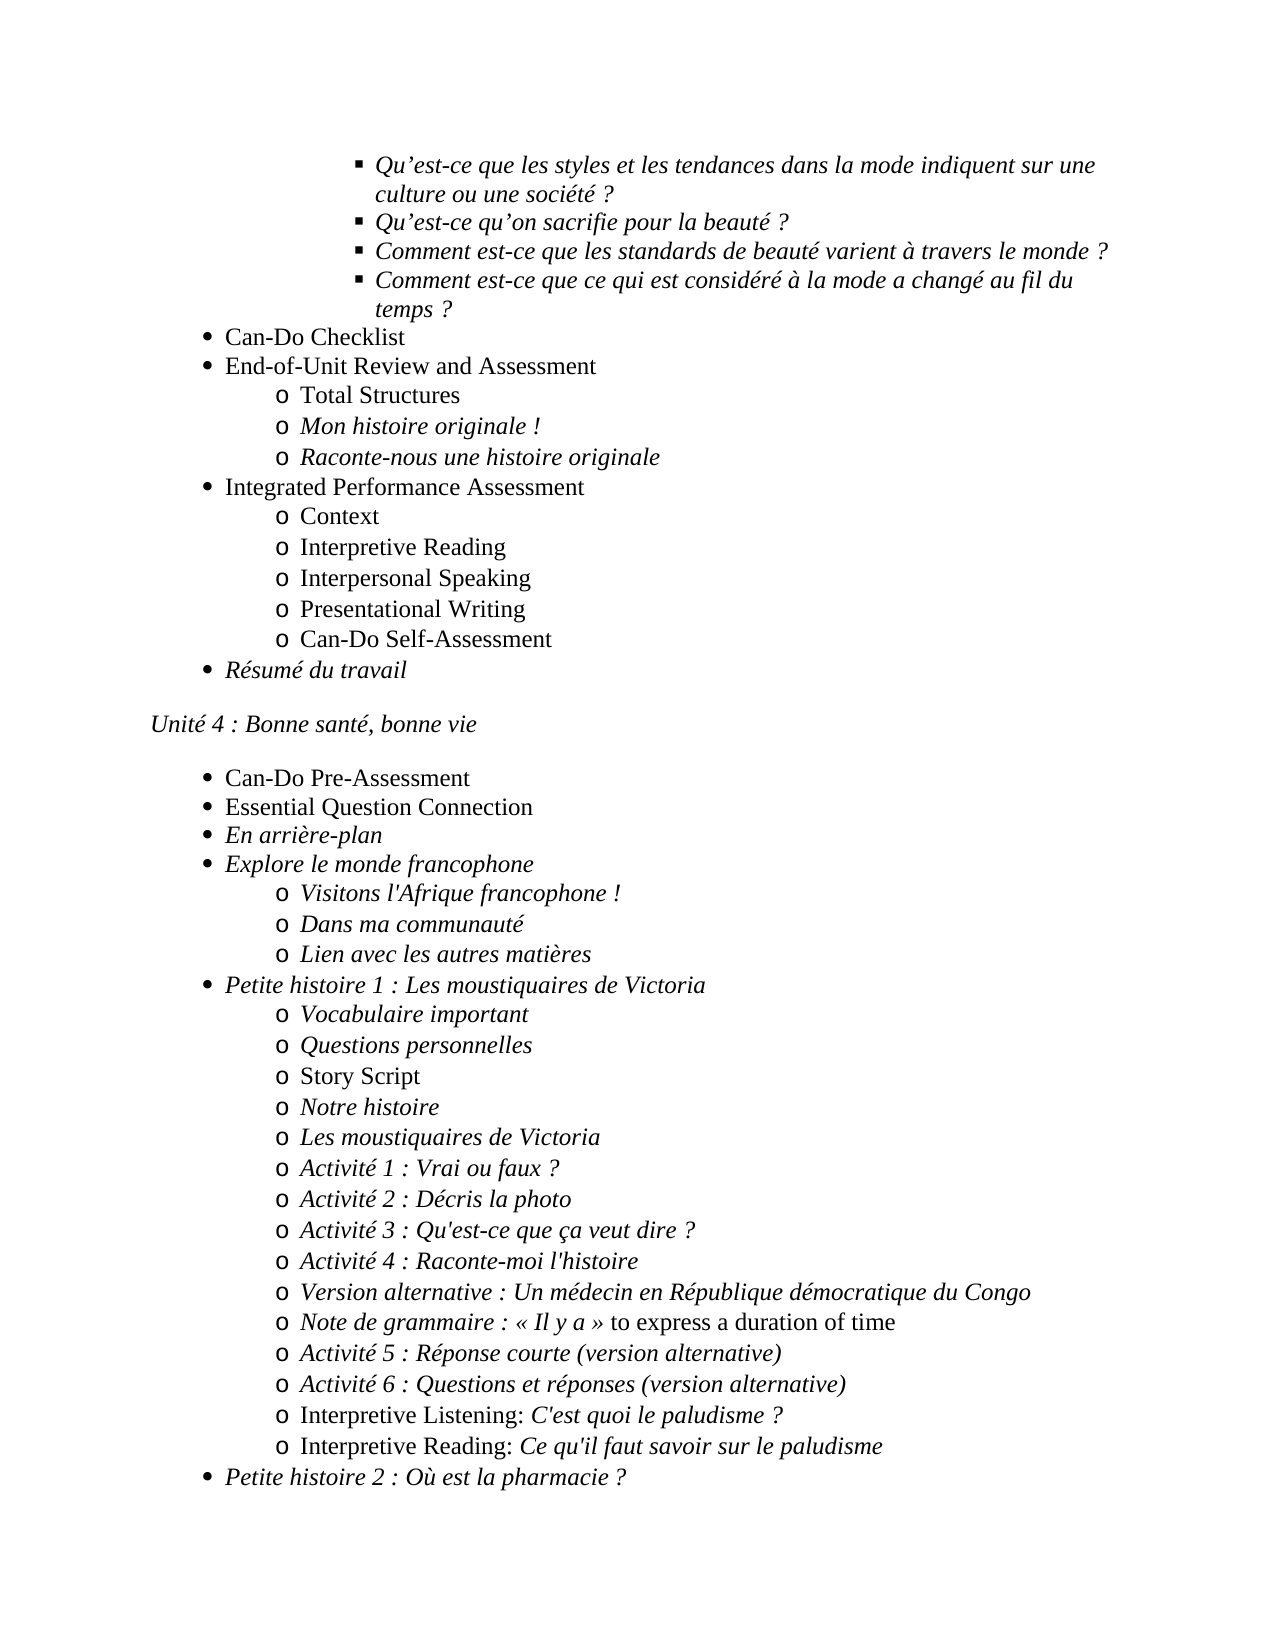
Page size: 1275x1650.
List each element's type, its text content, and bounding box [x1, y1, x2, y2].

list Mon histoire originale ! [274, 411, 1125, 442]
list Visitons l'Afrique francophone ! [274, 878, 1125, 909]
list End-of-Unit Review and Assessment [203, 351, 1125, 380]
list Questions personnelles [274, 1030, 1125, 1061]
list Can-Do Checklist [203, 322, 1125, 351]
list Comment est-ce que ce qui est considéré à la mode a changé au fil du temps ? [353, 265, 1125, 322]
list Note de grammaire : « Il y a » to express a duration of time [274, 1307, 1125, 1338]
text Unité 4 : Bonne santé, bonne vie [150, 709, 1125, 738]
list Explore le monde francophone [203, 849, 1125, 878]
list Interpretive Reading: Ce qu'il faut savoir sur le paludisme [274, 1431, 1125, 1462]
list Raconte-nous une histoire originale [274, 442, 1125, 472]
list Interpersonal Speaking [274, 563, 1125, 594]
list Activité 1 : Vrai ou faux ? [274, 1153, 1125, 1184]
list Petite histoire 2 : Où est la pharmacie ? [203, 1462, 1125, 1490]
list Activité 2 : Décris la photo [274, 1184, 1125, 1215]
list Dans ma communauté [274, 909, 1125, 939]
list Résumé du travail [203, 655, 1125, 684]
list Integrated Performance Assessment [203, 472, 1125, 501]
list Presentational Writing [274, 594, 1125, 624]
list Activité 5 : Réponse courte (version alternative) [274, 1338, 1125, 1369]
list Comment est-ce que les standards de beauté varient à travers le monde ? [353, 236, 1125, 265]
list Interpretive Reading [274, 532, 1125, 563]
list Context [274, 501, 1125, 532]
list Notre histoire [274, 1092, 1125, 1122]
list Activité 6 : Questions et réponses (version alternative) [274, 1369, 1125, 1400]
list Story Script [274, 1061, 1125, 1092]
list Vocabulaire important [274, 999, 1125, 1030]
list Can-Do Pre-Assessment [203, 763, 1125, 792]
list Activité 3 : Qu'est-ce que ça veut dire ? [274, 1215, 1125, 1246]
list Total Structures [274, 380, 1125, 411]
list Lien avec les autres matières [274, 939, 1125, 970]
list Interpretive Listening: C'est quoi le paludisme ? [274, 1400, 1125, 1431]
list Petite histoire 1 : Les moustiquaires de Victoria [203, 970, 1125, 999]
list Activité 4 : Raconte-moi l'histoire [274, 1246, 1125, 1277]
list Version alternative : Un médecin en République démocratique du Congo [274, 1277, 1125, 1307]
list Can-Do Self-Assessment [274, 624, 1125, 655]
list Essential Question Connection [203, 792, 1125, 820]
list En arrière-plan [203, 820, 1125, 849]
list Les moustiquaires de Victoria [274, 1122, 1125, 1153]
list Qu’est-ce qu’on sacrifie pour la beauté ? [353, 207, 1125, 236]
list Qu’est-ce que les styles et les tendances dans la mode indiquent sur une culture ou une société ? [353, 150, 1125, 207]
